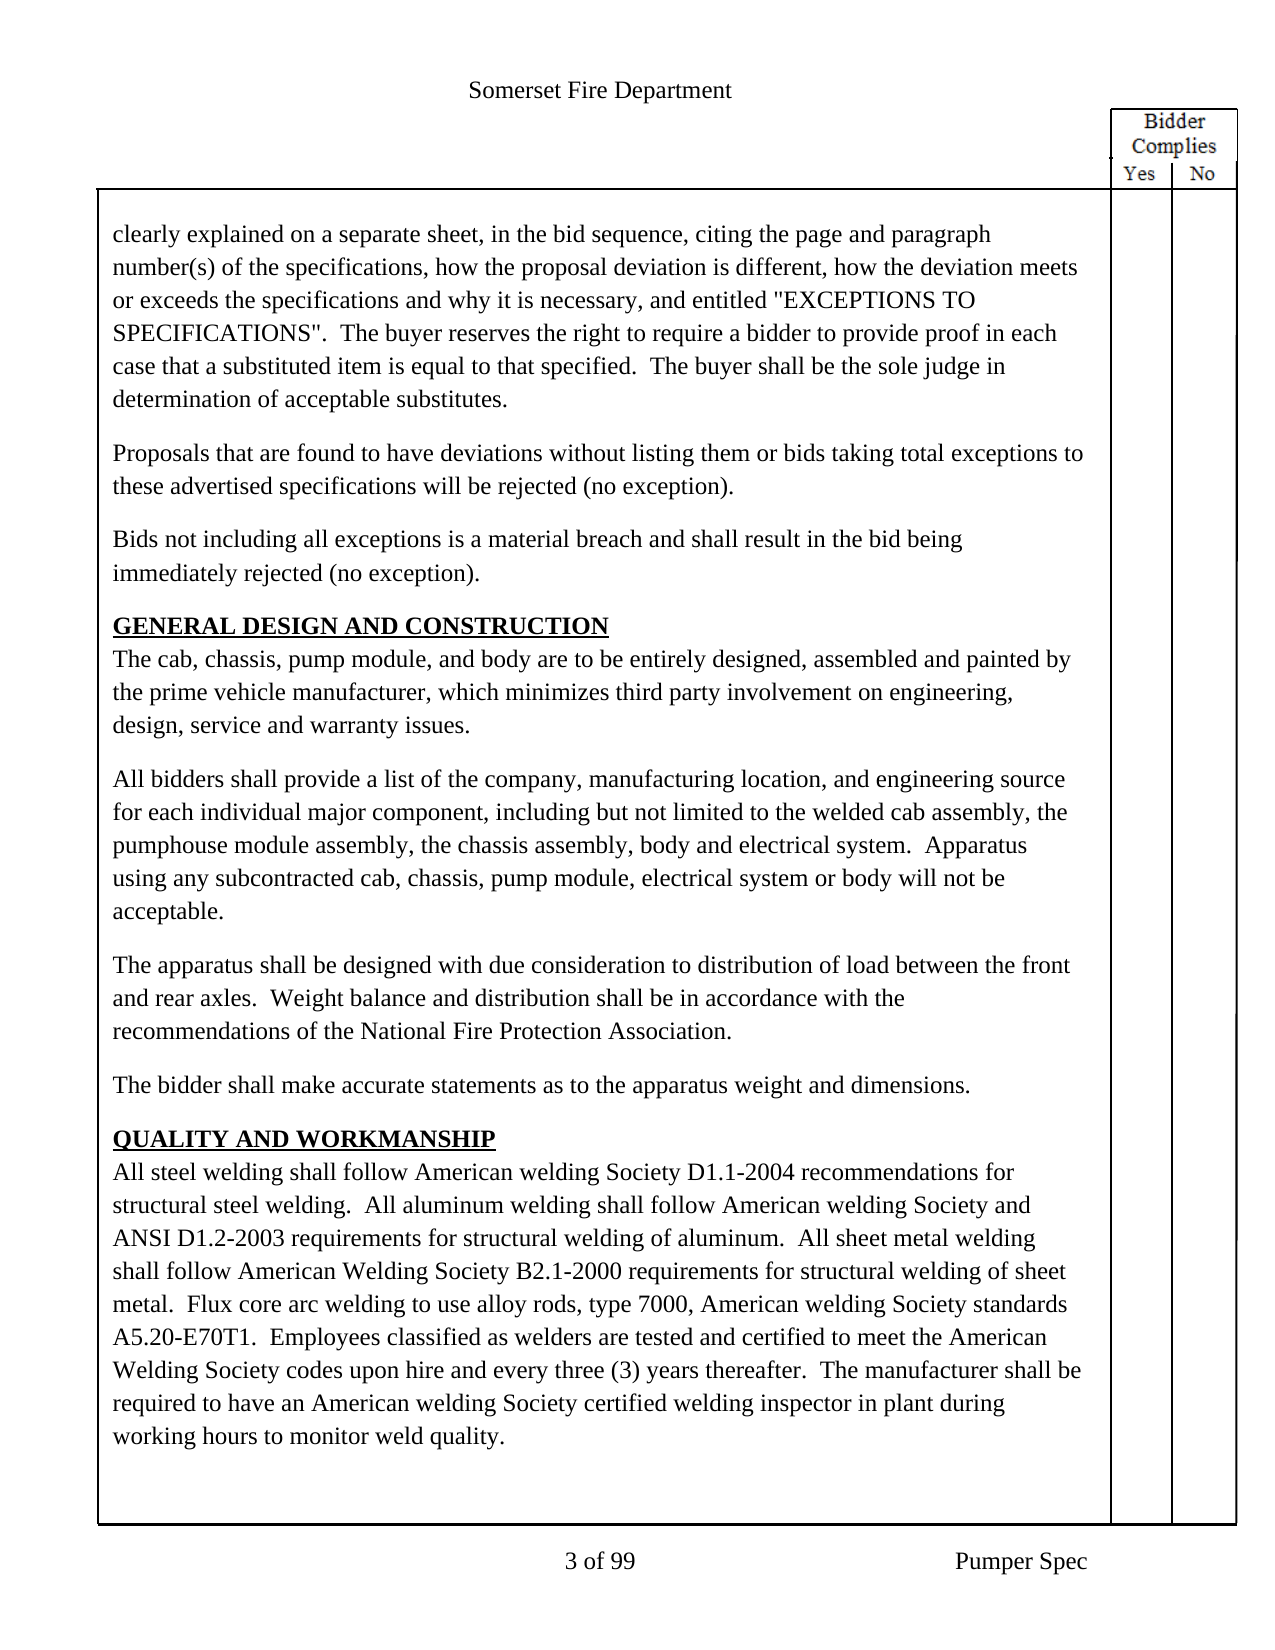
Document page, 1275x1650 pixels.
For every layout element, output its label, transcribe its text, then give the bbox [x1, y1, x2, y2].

subtitle GENERAL DESIGN AND CONSTRUCTION [112, 611, 1087, 640]
text Bids not including all exceptions is a material breach and shall result in the bid being immediately rejected (no exception). [112, 524, 1087, 586]
picture [1181, 163, 1221, 184]
text Proposals that are found to have deviations without listing them or bids taking total exceptions to these advertised specifications will be rejected (no exception). [112, 438, 1087, 499]
text The cab, chassis, pump module, and body are to be entirely designed, assembled and painted by the prime vehicle manufacturer, which minimizes third party involvement on engineering, design, service and warranty issues. [112, 644, 1087, 739]
text All bidders shall provide a list of the company, manufacturing location, and engineering source for each individual major component, including but not limited to the welded cab assembly, the pumphouse module assembly, the chassis assembly, body and electrical system. Apparatus using any subcontracted cab, chassis, pump module, electrical system or body will not be acceptable. [112, 764, 1087, 925]
text The apparatus shall be designed with due consideration to distribution of load between the front and rear axles. Weight balance and distribution shall be in accordance with the recommendations of the National Fire Protection Association. [112, 950, 1087, 1045]
text All steel welding shall follow American welding Society D1.1-2004 recommendations for structural steel welding. All aluminum welding shall follow American welding Society and ANSI D1.2-2003 requirements for structural welding of aluminum. All sheet metal welding shall follow American Welding Society B2.1-2000 requirements for structural welding of sheet metal. Flux core arc welding to use alloy rods, type 7000, American welding Society standards A5.20-E70T1. Employees classified as welders are tested and certified to meet the American Welding Society codes upon hire and every three (3) years thereafter. The manufacturer shall be required to have an American welding Society certified welding inspector in plant during working hours to monitor weld quality. [112, 1157, 1087, 1450]
picture [1113, 110, 1237, 161]
picture [1121, 163, 1160, 184]
subtitle QUALITY AND WORKMANSHIP [112, 1124, 1087, 1153]
text The bidder shall make accurate statements as to the apparatus weight and dimensions. [112, 1070, 1087, 1099]
